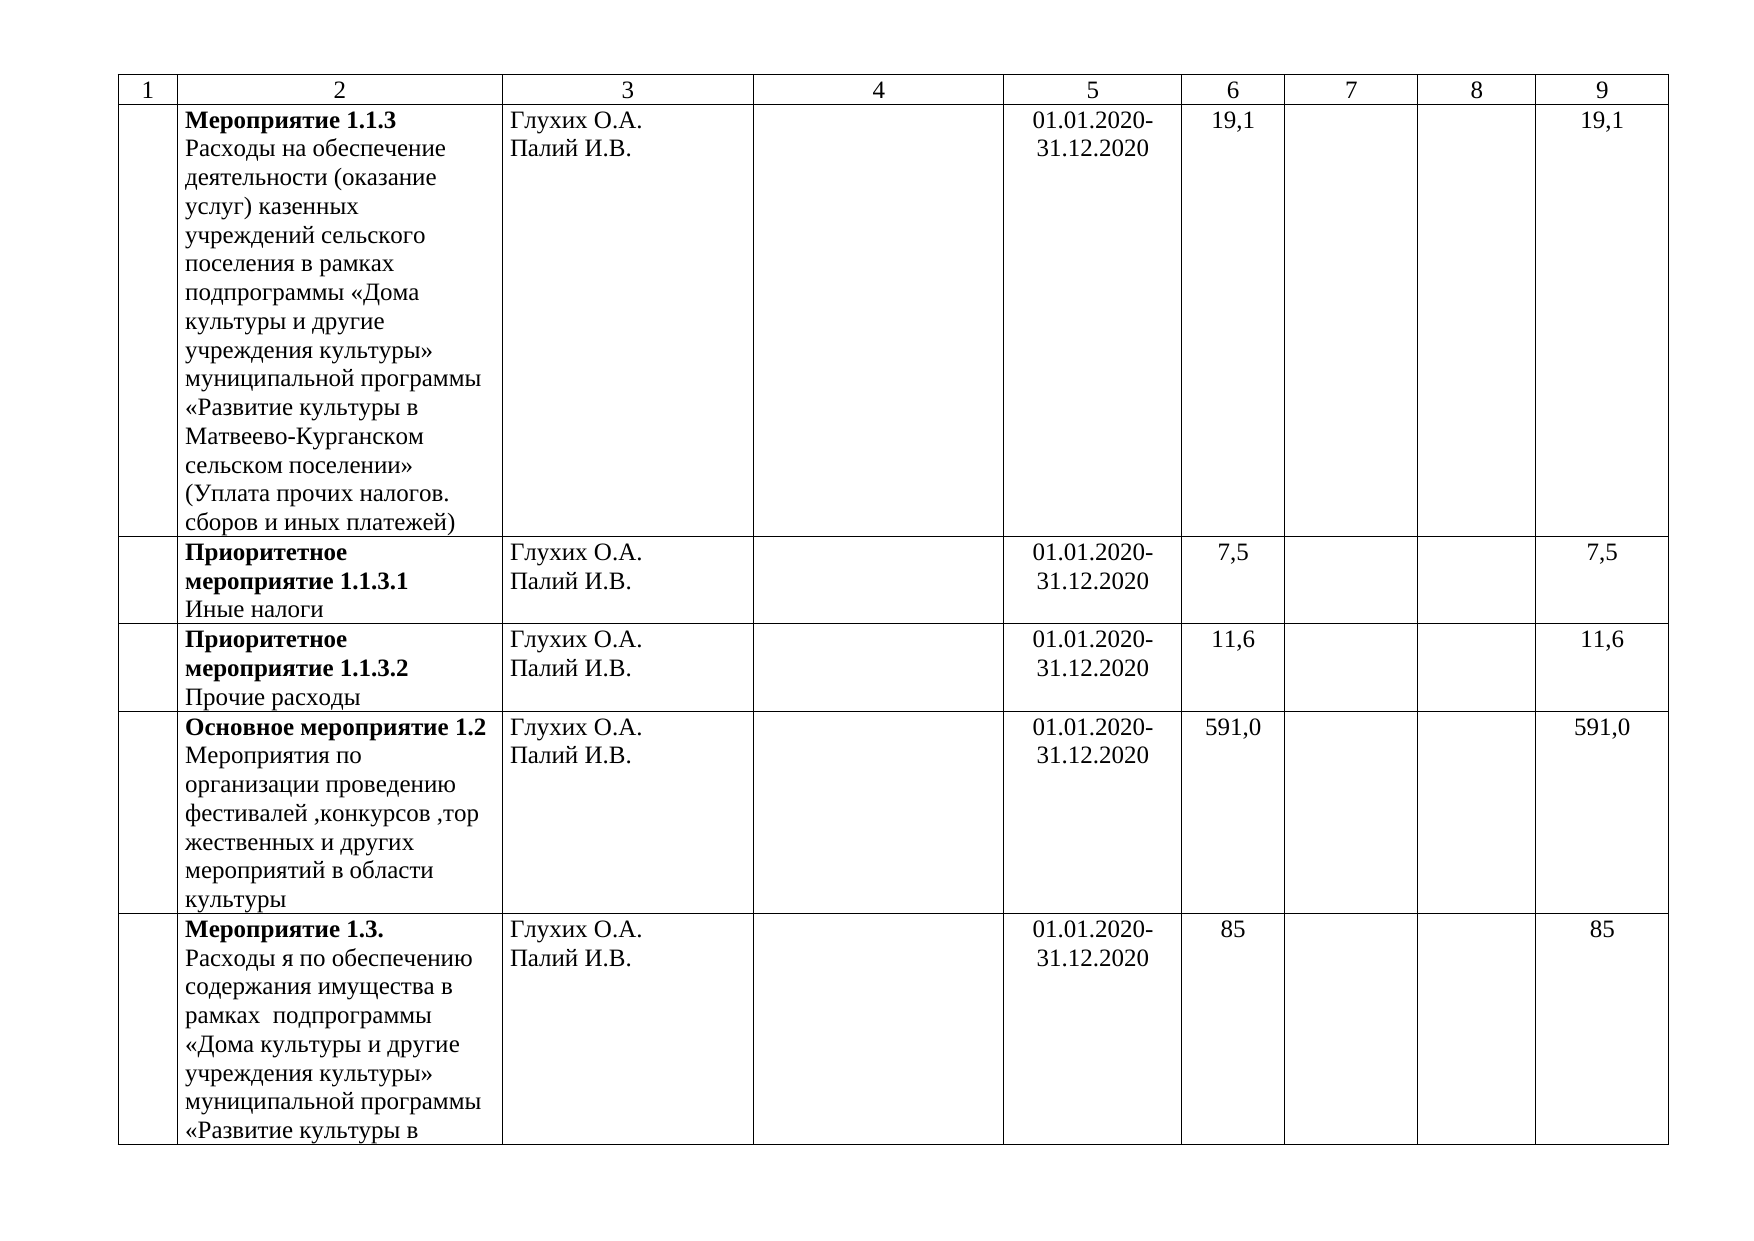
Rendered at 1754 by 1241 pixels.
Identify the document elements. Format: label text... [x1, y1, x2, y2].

table_header 1 [119, 75, 177, 104]
table_cell [119, 624, 177, 711]
table_header 2 [178, 75, 502, 104]
table_cell 01.01.2020-31.12.2020 [1004, 712, 1181, 913]
table_cell 7,5 [1536, 537, 1668, 623]
table_cell 01.01.2020-31.12.2020 [1004, 537, 1181, 623]
table_cell 591,0 [1536, 712, 1668, 913]
table_cell 19,1 [1536, 105, 1668, 536]
table_cell Основное мероприятие 1.2 Мероприятия по организации проведению фестивалей ,конкурсов ,торжественных и других мероприятий в области культуры [178, 712, 502, 913]
table_cell 01.01.2020-31.12.2020 [1004, 914, 1181, 1144]
table_cell [754, 537, 1003, 623]
table_header 5 [1004, 75, 1181, 104]
table_cell [119, 105, 177, 536]
table_cell [754, 914, 1003, 1144]
table_cell 591,0 [1182, 712, 1284, 913]
table_cell [1418, 537, 1535, 623]
table_header 8 [1418, 75, 1535, 104]
table_cell Приоритетное мероприятие 1.1.3.2 Прочие расходы [178, 624, 502, 711]
table_cell [1285, 105, 1417, 536]
table_cell Глухих О.А. Палий И.В. [503, 914, 753, 1144]
table_header 4 [754, 75, 1003, 104]
table_cell [1285, 537, 1417, 623]
table_cell [119, 914, 177, 1144]
table_cell [754, 624, 1003, 711]
table_cell Глухих О.А. Палий И.В. [503, 712, 753, 913]
table_cell [1418, 105, 1535, 536]
table_cell 19,1 [1182, 105, 1284, 536]
table_cell 01.01.2020-31.12.2020 [1004, 105, 1181, 536]
table_cell [1418, 624, 1535, 711]
table_cell 11,6 [1182, 624, 1284, 711]
table_cell 85 [1536, 914, 1668, 1144]
table_cell Глухих О.А. Палий И.В. [503, 624, 753, 711]
table_cell 7,5 [1182, 537, 1284, 623]
table_cell [754, 712, 1003, 913]
table_cell Мероприятие 1.1.3 Расходы на обеспечение деятельности (оказание услуг) казенных учреждений сельского поселения в рамках подпрограммы «Дома культуры и другие учреждения культуры» муниципальной программы «Развитие культуры в Матвеево-Курганском сельском поселении» (Уплата прочих налогов. сборов и иных платежей) [178, 105, 502, 536]
table_cell [1418, 712, 1535, 913]
table_cell [1285, 914, 1417, 1144]
table_cell Приоритетное мероприятие 1.1.3.1 Иные налоги [178, 537, 502, 623]
table_cell [1418, 914, 1535, 1144]
table_cell [119, 537, 177, 623]
table_cell [1285, 624, 1417, 711]
table_cell [119, 712, 177, 913]
table_cell Глухих О.А. Палий И.В. [503, 105, 753, 536]
table_cell [754, 105, 1003, 536]
table_header 6 [1182, 75, 1284, 104]
table_cell 01.01.2020-31.12.2020 [1004, 624, 1181, 711]
table_cell 85 [1182, 914, 1284, 1144]
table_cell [178, 914, 502, 1144]
table_cell Глухих О.А. Палий И.В. [503, 537, 753, 623]
table_header 9 [1536, 75, 1668, 104]
table_cell [1285, 712, 1417, 913]
table_header 7 [1285, 75, 1417, 104]
table_header 3 [503, 75, 753, 104]
table_cell 11,6 [1536, 624, 1668, 711]
